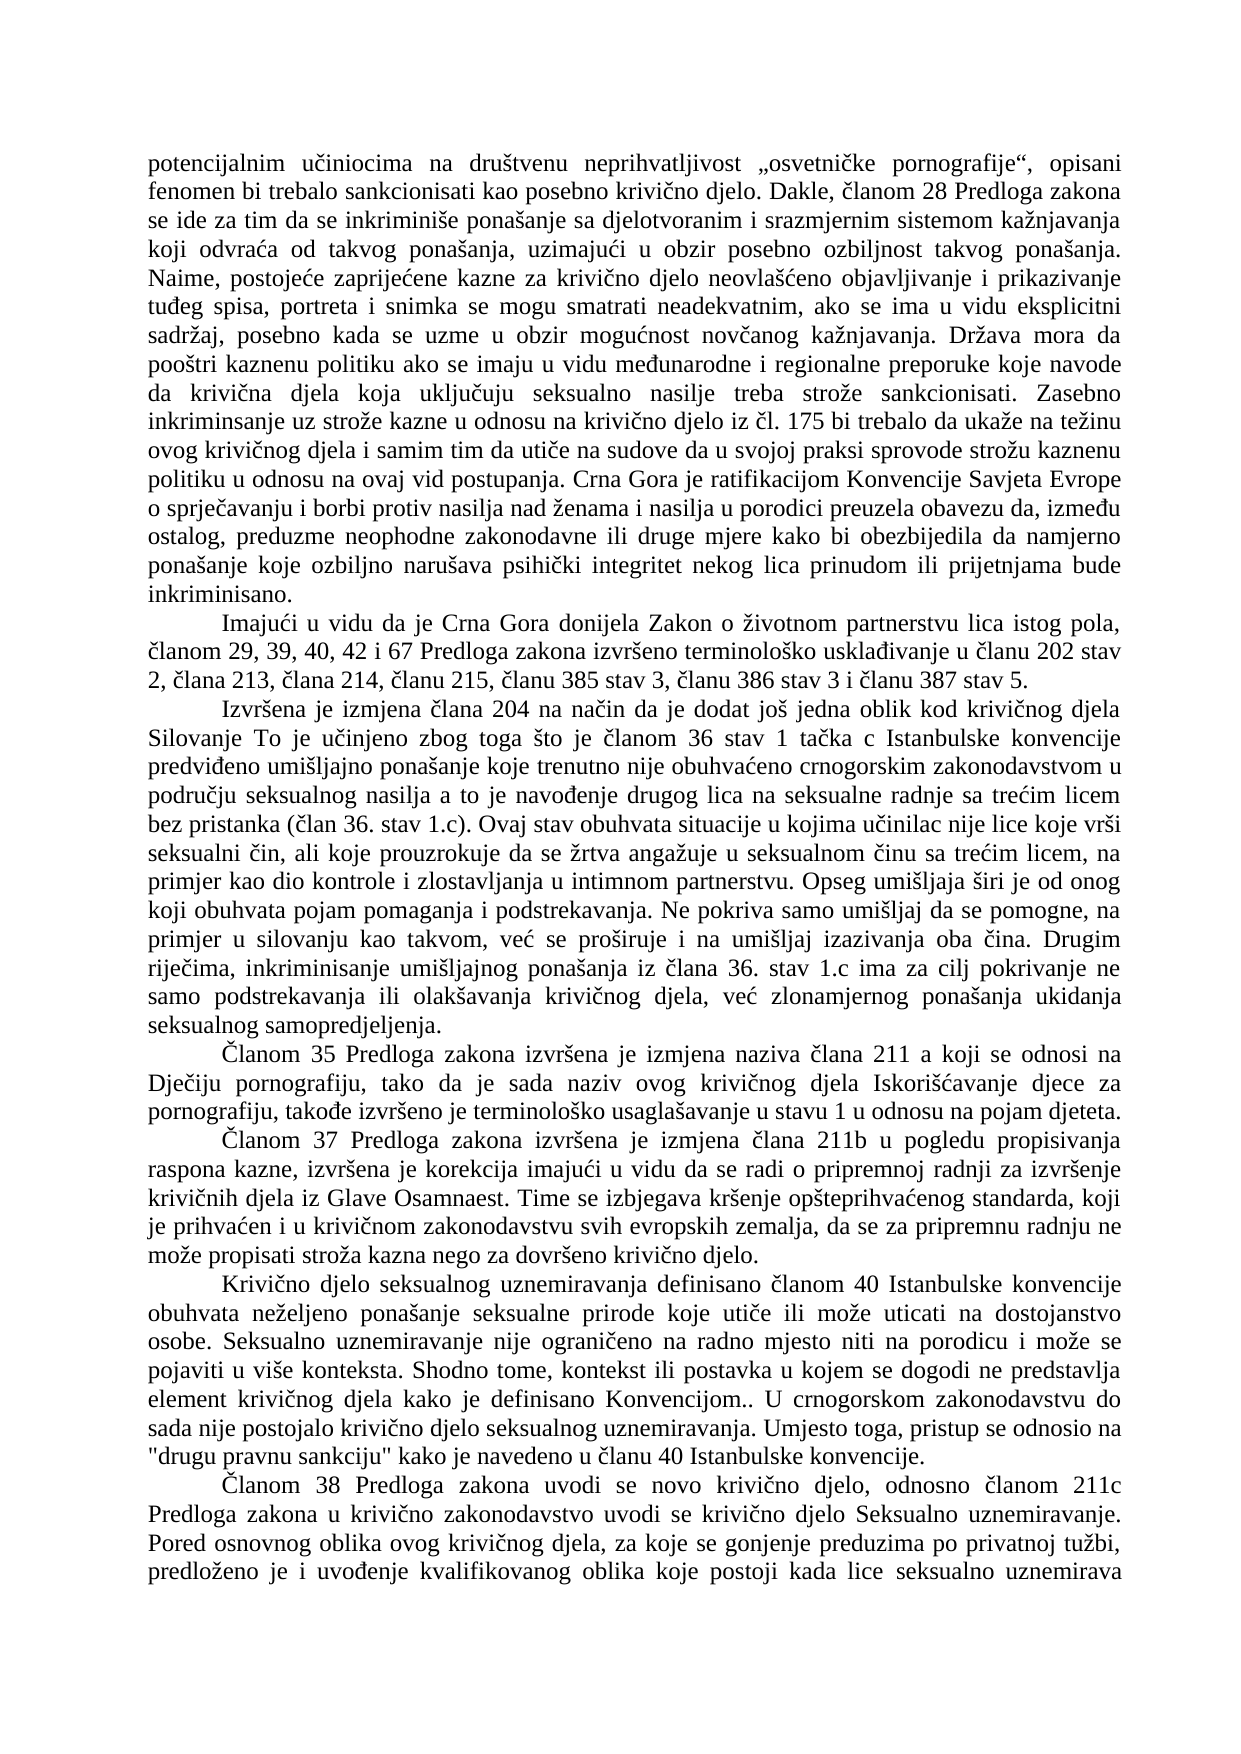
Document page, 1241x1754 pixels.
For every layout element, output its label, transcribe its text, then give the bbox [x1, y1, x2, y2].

text Imajući u vidu da je Crna Gora donijela Zakon o životnom partnerstvu lica istog pola, članom 29, 39, 40, 42 i 67 Predloga zakona izvršeno terminološko usklađivanje u članu 202 stav 2, člana 213, člana 214, članu 215, članu 385 stav 3, članu 386 stav 3 i članu 387 stav 5. [148, 608, 1122, 694]
text Izvršena je izmjena člana 204 na način da je dodat još jedna oblik kod krivičnog djela Silovanje To je učinjeno zbog toga što je članom 36 stav 1 tačka c Istanbulske konvencije predviđeno umišljajno ponašanje koje trenutno nije obuhvaćeno crnogorskim zakonodavstvom u području seksualnog nasilja a to je navođenje drugog lica na seksualne radnje sa trećim licem bez pristanka (član 36. stav 1.c). Ovaj stav obuhvata situacije u kojima učinilac nije lice koje vrši seksualni čin, ali koje prouzrokuje da se žrtva angažuje u seksualnom činu sa trećim licem, na primjer kao dio kontrole i zlostavljanja u intimnom partnerstvu. Opseg umišljaja širi je od onog koji obuhvata pojam pomaganja i podstrekavanja. Ne pokriva samo umišljaj da se pomogne, na primjer u silovanju kao takvom, već se proširuje i na umišljaj izazivanja oba čina. Drugim riječima, inkriminisanje umišljajnog ponašanja iz člana 36. stav 1.c ima za cilj pokrivanje ne samo podstrekavanja ili olakšavanja krivičnog djela, već zlonamjernog ponašanja ukidanja seksualnog samopredjeljenja. [148, 694, 1122, 1039]
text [148, 1470, 1122, 1585]
text Krivično djelo seksualnog uznemiravanja definisano članom 40 Istanbulske konvencije obuhvata neželjeno ponašanje seksualne prirode koje utiče ili može uticati na dostojanstvo osobe. Seksualno uznemiravanje nije ograničeno na radno mjesto niti na porodicu i može se pojaviti u više konteksta. Shodno tome, kontekst ili postavka u kojem se dogodi ne predstavlja element krivičnog djela kako je definisano Konvencijom.. U crnogorskom zakonodavstvu do sada nije postojalo krivično djelo seksualnog uznemiravanja. Umjesto toga, pristup se odnosio na "drugu pravnu sankciju" kako je navedeno u članu 40 Istanbulske konvencije. [148, 1269, 1122, 1470]
text Članom 35 Predloga zakona izvršena je izmjena naziva člana 211 a koji se odnosi na Dječiju pornografiju, tako da je sada naziv ovog krivičnog djela Iskorišćavanje djece za pornografiju, takođe izvršeno je terminološko usaglašavanje u stavu 1 u odnosu na pojam djeteta. [148, 1039, 1122, 1125]
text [148, 148, 1122, 608]
text Članom 37 Predloga zakona izvršena je izmjena člana 211b u pogledu propisivanja raspona kazne, izvršena je korekcija imajući u vidu da se radi o pripremnoj radnji za izvršenje krivičnih djela iz Glave Osamnaest. Time se izbjegava kršenje opšteprihvaćenog standarda, koji je prihvaćen i u krivičnom zakonodavstvu svih evropskih zemalja, da se za pripremnu radnju ne može propisati stroža kazna nego za dovršeno krivično djelo. [148, 1125, 1122, 1269]
